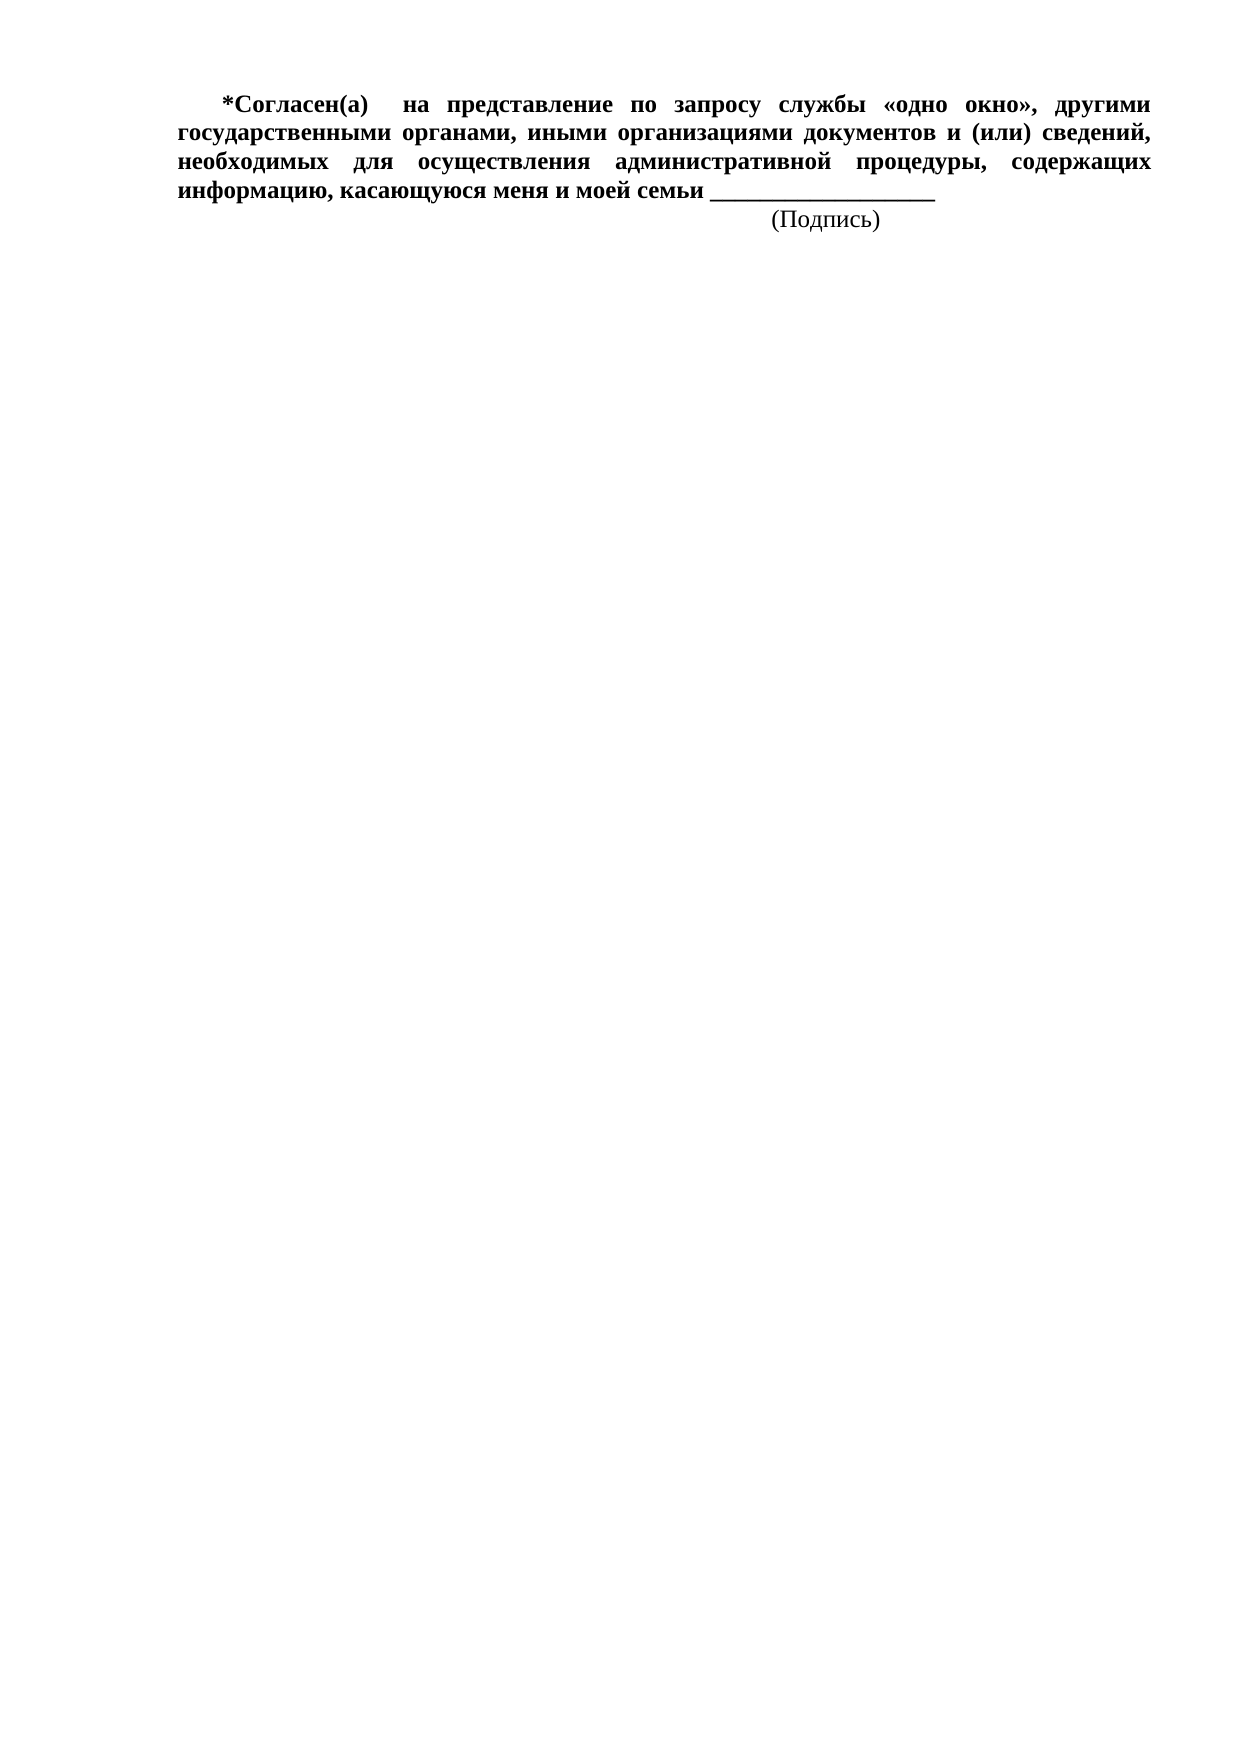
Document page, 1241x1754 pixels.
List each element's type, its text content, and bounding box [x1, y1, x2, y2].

text *Согласен(а) на представление по запросу службы «одно окно», другими государственными органами, иными организациями документов и (или) сведений, необходимых для осуществления административной процедуры, содержащих информацию, касающуюся меня и моей семьи __________________ [177, 89, 1152, 204]
text (Подпись) [177, 204, 1152, 232]
